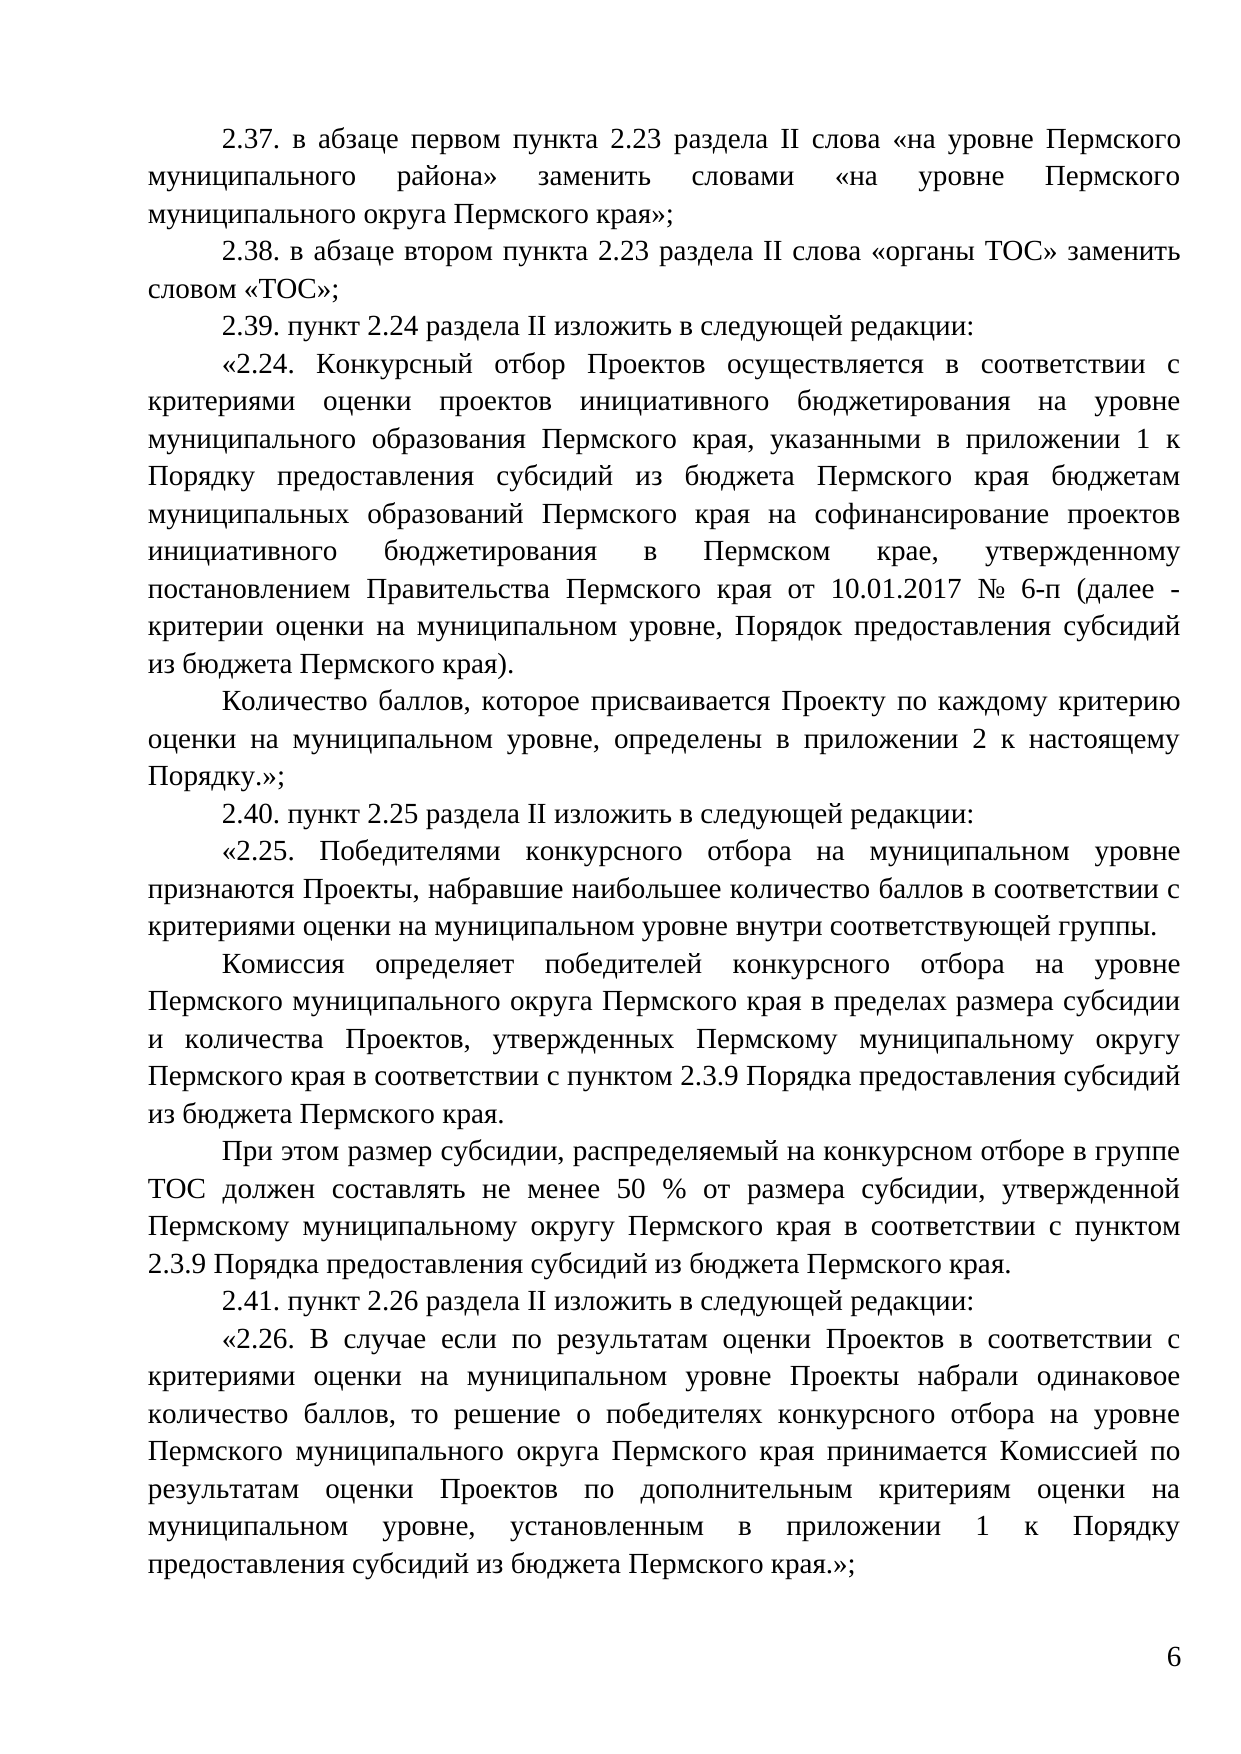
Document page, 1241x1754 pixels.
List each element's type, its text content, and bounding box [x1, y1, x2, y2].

text 2.40. пункт 2.25 раздела II изложить в следующей редакции: [148, 793, 1181, 831]
text «2.24. Конкурсный отбор Проектов осуществляется в соответствии с критериями оценки проектов инициативного бюджетирования на уровне муниципального образования Пермского края, указанными в приложении 1 к Порядку предоставления субсидий из бюджета Пермского края бюджетам муниципальных образований Пермского края на софинансирование проектов инициативного бюджетирования в Пермском крае, утвержденному постановлением Правительства Пермского края от 10.01.2017 № 6-п (далее - критерии оценки на муниципальном уровне, Порядок предоставления субсидий из бюджета Пермского края). [148, 343, 1181, 681]
text При этом размер субсидии, распределяемый на конкурсном отборе в группе ТОС должен составлять не менее 50 % от размера субсидии, утвержденной Пермскому муниципальному округу Пермского края в соответствии с пунктом 2.3.9 Порядка предоставления субсидий из бюджета Пермского края. [148, 1131, 1181, 1281]
text 2.41. пункт 2.26 раздела II изложить в следующей редакции: [148, 1281, 1181, 1318]
text Комиссия определяет победителей конкурсного отбора на уровне Пермского муниципального округа Пермского края в пределах размера субсидии и количества Проектов, утвержденных Пермскому муниципальному округу Пермского края в соответствии с пунктом 2.3.9 Порядка предоставления субсидий из бюджета Пермского края. [148, 943, 1181, 1131]
text «2.25. Победителями конкурсного отбора на муниципальном уровне признаются Проекты, набравшие наибольшее количество баллов в соответствии с критериями оценки на муниципальном уровне внутри соответствующей группы. [148, 831, 1181, 943]
text Количество баллов, которое присваивается Проекту по каждому критерию оценки на муниципальном уровне, определены в приложении 2 к настоящему Порядку.»; [148, 681, 1181, 793]
text 2.39. пункт 2.24 раздела II изложить в следующей редакции: [148, 306, 1181, 343]
text 2.38. в абзаце втором пункта 2.23 раздела II слова «органы ТОС» заменить словом «ТОС»; [148, 231, 1181, 306]
text «2.26. В случае если по результатам оценки Проектов в соответствии с критериями оценки на муниципальном уровне Проекты набрали одинаковое количество баллов, то решение о победителях конкурсного отбора на уровне Пермского муниципального округа Пермского края принимается Комиссией по результатам оценки Проектов по дополнительным критериям оценки на муниципальном уровне, установленным в приложении 1 к Порядку предоставления субсидий из бюджета Пермского края.»; [148, 1318, 1181, 1581]
text 2.37. в абзаце первом пункта 2.23 раздела II слова «на уровне Пермского муниципального района» заменить словами «на уровне Пермского муниципального округа Пермского края»; [148, 118, 1181, 231]
